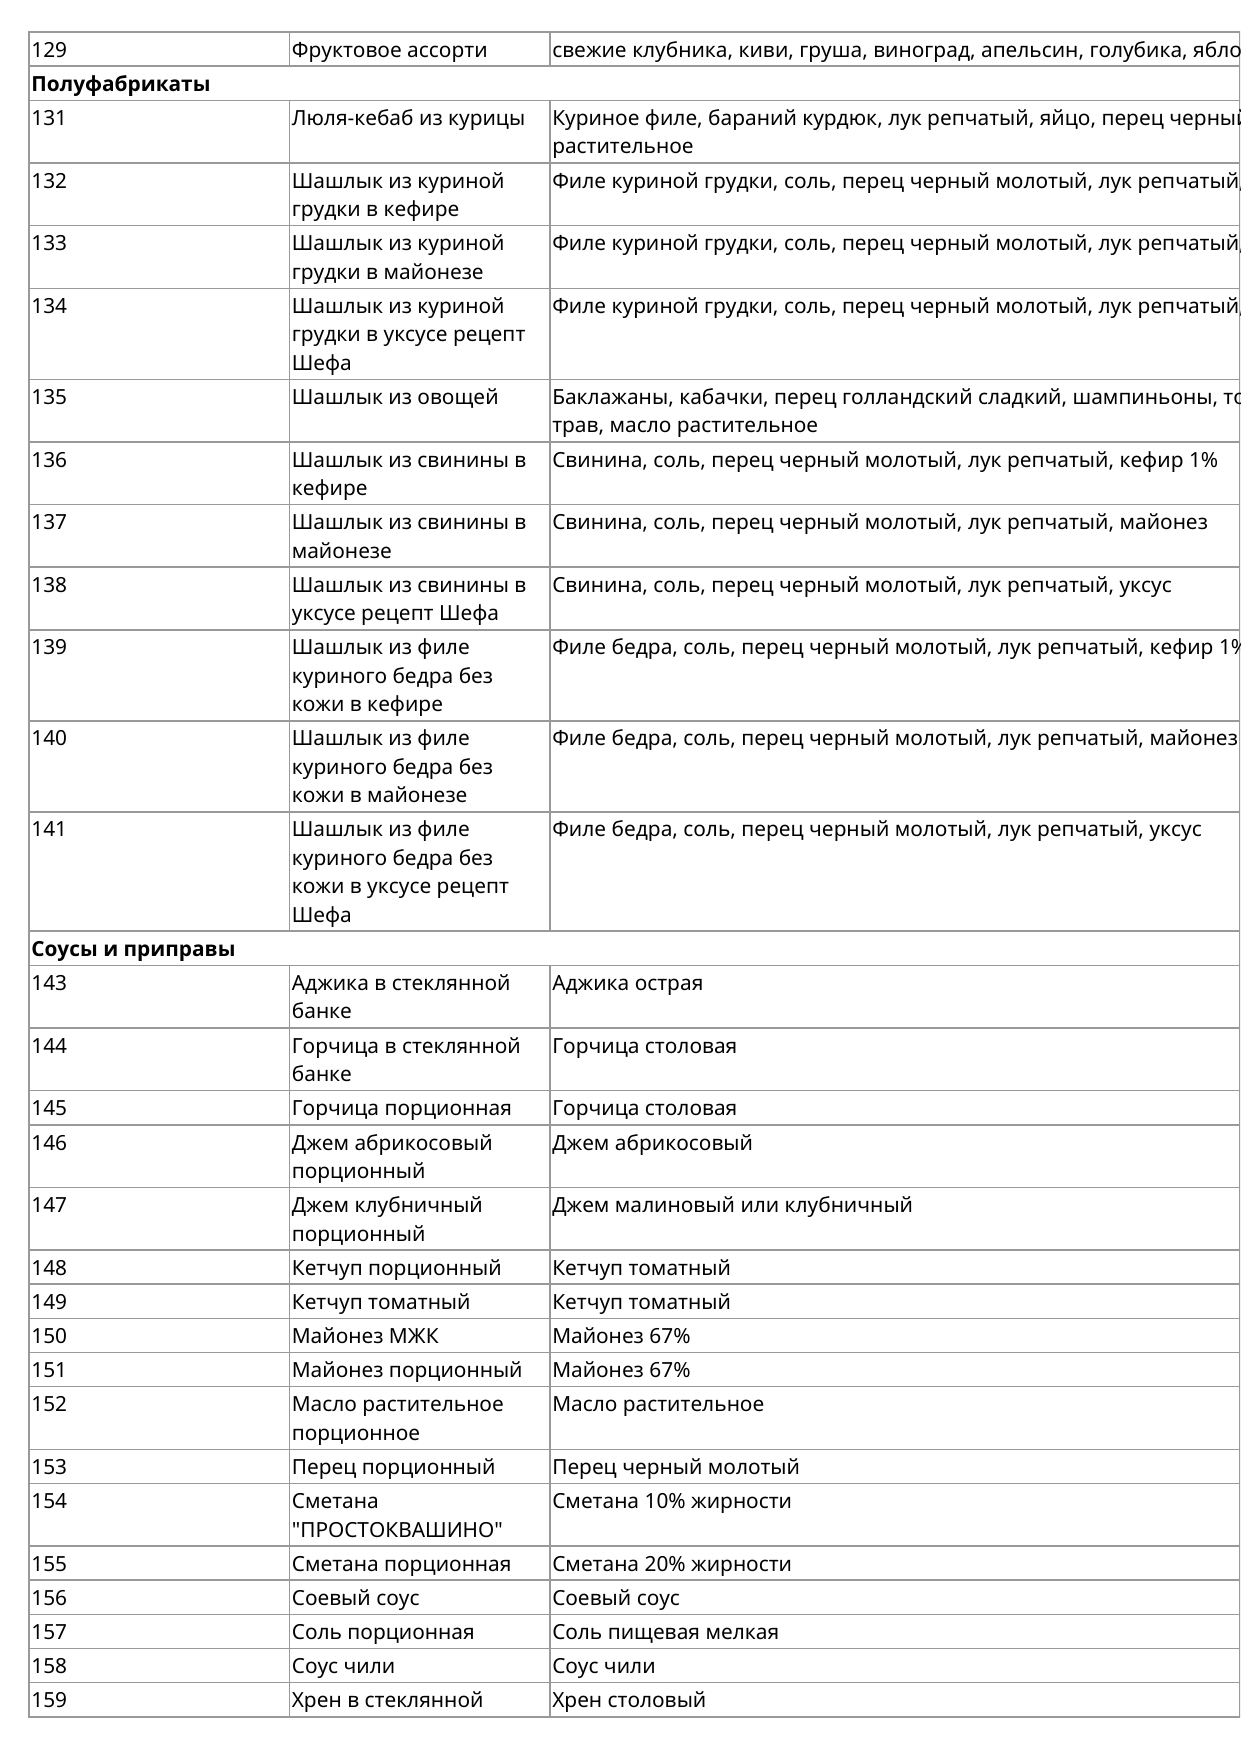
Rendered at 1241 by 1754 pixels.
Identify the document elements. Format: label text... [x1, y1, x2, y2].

table_cell Майонез 67% [551, 1319, 1239, 1352]
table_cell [290, 1683, 549, 1716]
table_cell 145 [30, 1091, 289, 1124]
table_cell Джем абрикосовый порционный [290, 1126, 549, 1187]
table_cell 141 [30, 813, 289, 930]
table_cell 148 [30, 1251, 289, 1283]
table_cell Шашлык из куриной грудки в уксусе рецепт Шефа [290, 289, 549, 378]
table_cell Кетчуп томатный [290, 1285, 549, 1317]
table_cell Шашлык из свинины в майонезе [290, 505, 549, 566]
table_cell Шашлык из свинины в уксусе рецепт Шефа [290, 568, 549, 629]
table_cell Горчица столовая [551, 1091, 1239, 1124]
table_cell Филе бедра, соль, перец черный молотый, лук репчатый, уксус [551, 813, 1239, 930]
table_cell 149 [30, 1285, 289, 1317]
table_cell 131 [30, 101, 289, 162]
table_cell Масло растительное порционное [290, 1387, 549, 1448]
table_cell Соус чили [551, 1649, 1239, 1682]
table_cell Шашлык из куриной грудки в кефире [290, 164, 549, 225]
table_cell Шашлык из овощей [290, 380, 549, 441]
table_cell 153 [30, 1450, 289, 1483]
table_cell 147 [30, 1188, 289, 1249]
table_cell Горчица в стеклянной банке [290, 1029, 549, 1090]
table_cell 152 [30, 1387, 289, 1448]
table_cell Майонез порционный [290, 1353, 549, 1386]
table_cell Фруктовое ассорти [290, 33, 549, 65]
table_cell Свинина, соль, перец черный молотый, лук репчатый, кефир 1% [551, 443, 1239, 504]
table_cell Сметана 20% жирности [551, 1547, 1239, 1579]
table_cell 146 [30, 1126, 289, 1187]
table_cell 129 [30, 33, 289, 65]
table_cell Аджика острая [551, 966, 1239, 1027]
table_cell 139 [30, 631, 289, 720]
table_cell Филе куриной грудки, соль, перец черный молотый, лук репчатый, кефир 1% [551, 164, 1239, 225]
table_cell Филе бедра, соль, перец черный молотый, лук репчатый, майонез [551, 722, 1239, 811]
table_cell Соевый соус [290, 1581, 549, 1613]
table_cell Соль пищевая мелкая [551, 1615, 1239, 1648]
table_cell Соль порционная [290, 1615, 549, 1648]
table_cell Аджика в стеклянной банке [290, 966, 549, 1027]
table_cell Кетчуп томатный [551, 1285, 1239, 1317]
table_cell Джем клубничный порционный [290, 1188, 549, 1249]
table_cell свежие клубника, киви, груша, виноград, апельсин, голубика, яблоки, мандарины [551, 33, 1239, 65]
table_cell 151 [30, 1353, 289, 1386]
table_cell Майонез 67% [551, 1353, 1239, 1386]
table_cell Куриное филе, бараний курдюк, лук репчатый, яйцо, перец черный молотый, соль, кинза, масло растительное [551, 101, 1239, 162]
table_cell 158 [30, 1649, 289, 1682]
table_cell 159 [30, 1683, 289, 1716]
table_cell Свинина, соль, перец черный молотый, лук репчатый, майонез [551, 505, 1239, 566]
table_cell 137 [30, 505, 289, 566]
table_cell Шашлык из куриной грудки в майонезе [290, 226, 549, 287]
table_cell 136 [30, 443, 289, 504]
table_cell Филе куриной грудки, соль, перец черный молотый, лук репчатый, уксус [551, 289, 1239, 378]
table_cell Соусы и приправы [30, 932, 1239, 964]
table_cell Перец порционный [290, 1450, 549, 1483]
table_cell Полуфабрикаты [30, 67, 1239, 99]
table_cell 138 [30, 568, 289, 629]
table_cell Джем абрикосовый [551, 1126, 1239, 1187]
table_cell Хрен столовый [551, 1683, 1239, 1716]
table_cell 144 [30, 1029, 289, 1090]
table_cell Сметана порционная [290, 1547, 549, 1579]
table_cell Сметана "ПРОСТОКВАШИНО" [290, 1484, 549, 1545]
table_cell Шашлык из свинины в кефире [290, 443, 549, 504]
table_cell 140 [30, 722, 289, 811]
table_cell 154 [30, 1484, 289, 1545]
table_cell Кетчуп томатный [551, 1251, 1239, 1283]
table_cell Шашлык из филе куриного бедра без кожи в майонезе [290, 722, 549, 811]
table_cell Сметана 10% жирности [551, 1484, 1239, 1545]
table_cell Джем малиновый или клубничный [551, 1188, 1239, 1249]
table_cell Филе куриной грудки, соль, перец черный молотый, лук репчатый, майонез [551, 226, 1239, 287]
table_cell 150 [30, 1319, 289, 1352]
table_cell Майонез МЖК [290, 1319, 549, 1352]
table_cell Горчица порционная [290, 1091, 549, 1124]
table_cell Кетчуп порционный [290, 1251, 549, 1283]
table_cell 157 [30, 1615, 289, 1648]
table_cell 156 [30, 1581, 289, 1613]
table_cell Свинина, соль, перец черный молотый, лук репчатый, уксус [551, 568, 1239, 629]
table_cell Баклажаны, кабачки, перец голландский сладкий, шампиньоны, томаты целые, смесь прованских трав, масло растительное [551, 380, 1239, 441]
table_cell 132 [30, 164, 289, 225]
table_cell Шашлык из филе куриного бедра без кожи в кефире [290, 631, 549, 720]
table_cell Горчица столовая [551, 1029, 1239, 1090]
table_cell 135 [30, 380, 289, 441]
table_cell 143 [30, 966, 289, 1027]
table_cell Соус чили [290, 1649, 549, 1682]
table_cell Люля-кебаб из курицы [290, 101, 549, 162]
table_cell 134 [30, 289, 289, 378]
table_cell Перец черный молотый [551, 1450, 1239, 1483]
table_cell Филе бедра, соль, перец черный молотый, лук репчатый, кефир 1% [551, 631, 1239, 720]
table_cell 155 [30, 1547, 289, 1579]
table_cell 133 [30, 226, 289, 287]
table_cell Соевый соус [551, 1581, 1239, 1613]
table_cell Шашлык из филе куриного бедра без кожи в уксусе рецепт Шефа [290, 813, 549, 930]
table_cell Масло растительное [551, 1387, 1239, 1448]
